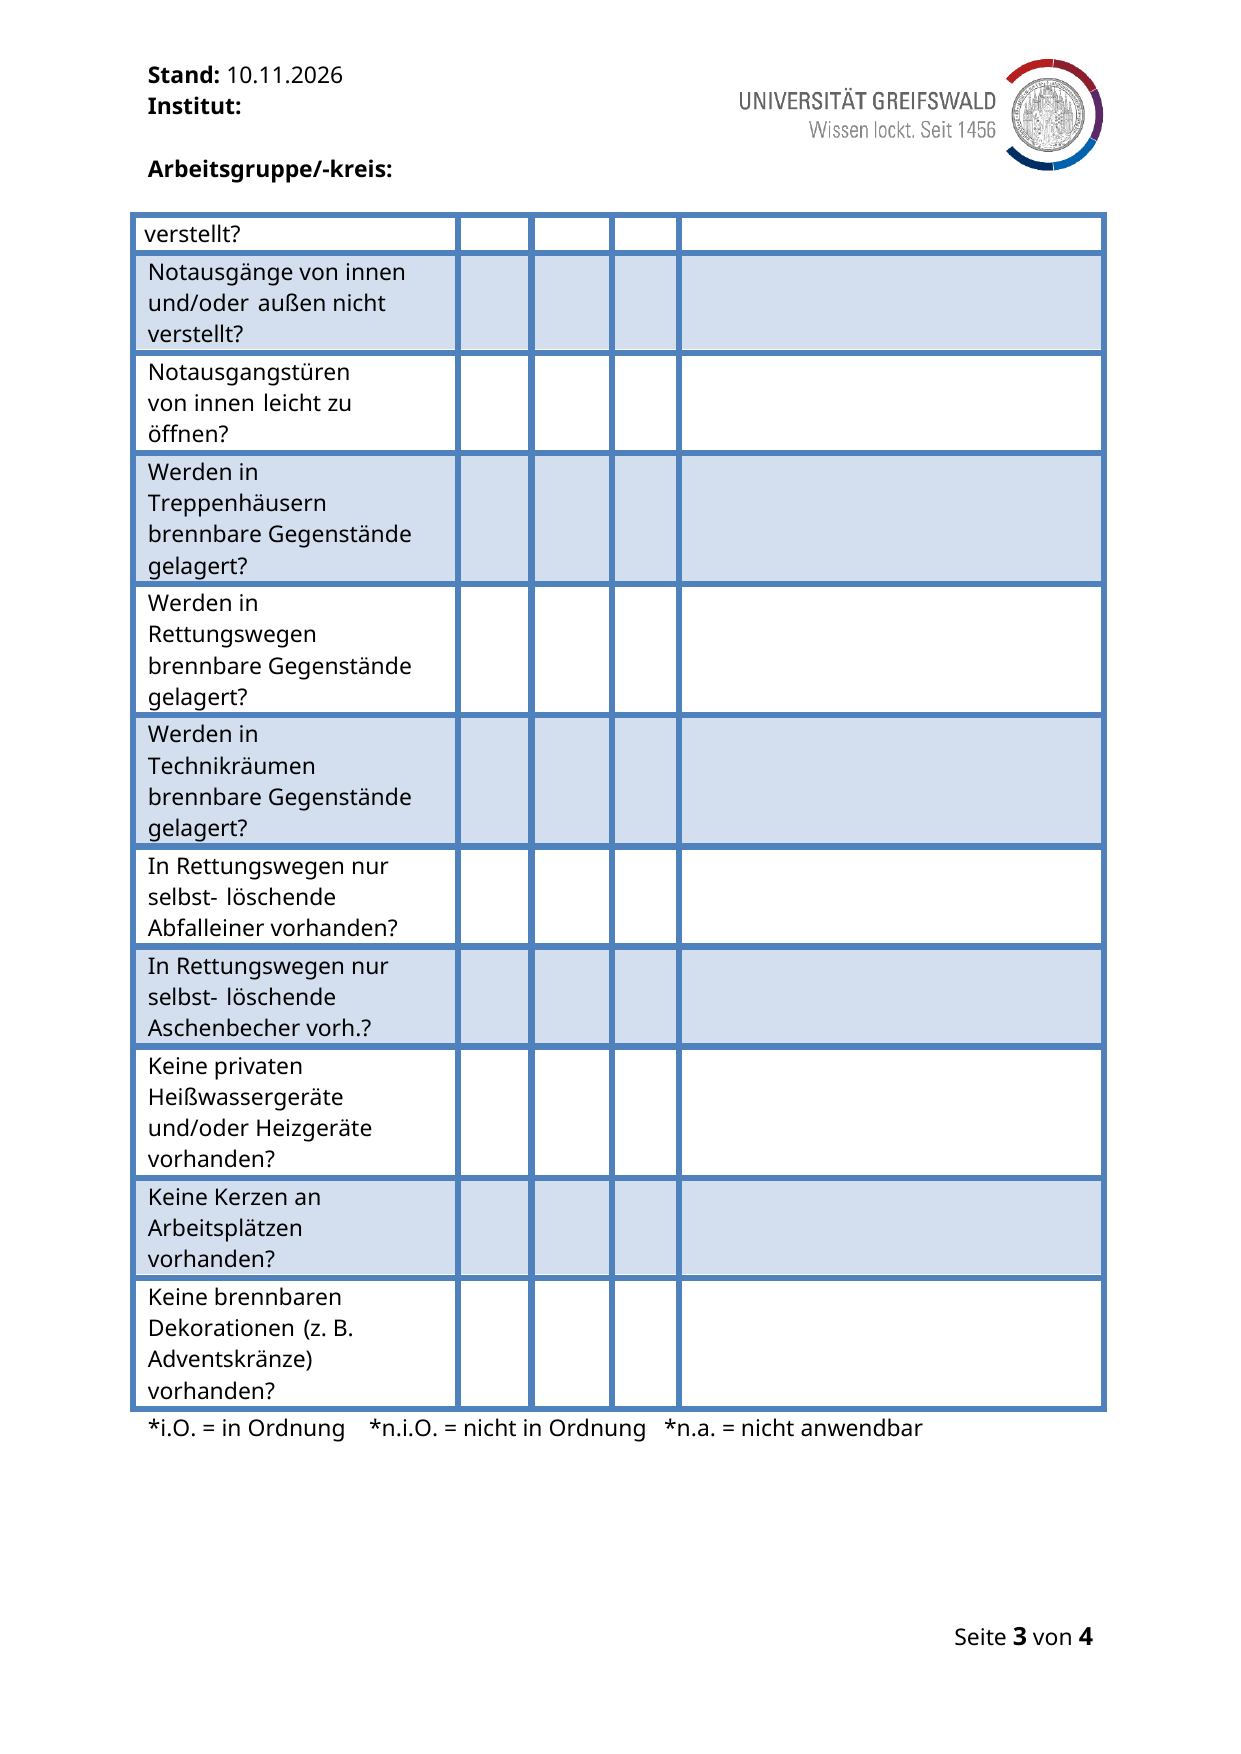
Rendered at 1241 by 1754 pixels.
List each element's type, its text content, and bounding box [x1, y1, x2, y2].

table_cell [535, 218, 609, 249]
table_cell [682, 587, 1101, 712]
table_cell [682, 718, 1101, 843]
table_cell In Rettungswegen nur selbst- löschende Abfalleiner vorhanden? [136, 850, 455, 943]
table_cell Notausgangstüren von innen leicht zu öffnen? [136, 356, 455, 449]
text *i.O. = in Ordnung *n.i.O. = nicht in Ordnung *n.a. = nicht anwendbar [148, 1412, 1093, 1443]
table_cell [615, 356, 676, 449]
table_cell [535, 356, 609, 449]
table_cell [461, 1050, 528, 1174]
table_cell [682, 850, 1101, 943]
table_cell [682, 950, 1101, 1043]
table_cell [535, 850, 609, 943]
table_cell [461, 850, 528, 943]
table_cell [682, 218, 1101, 249]
table_cell [615, 218, 676, 249]
table_cell In Rettungswegen nur selbst- löschende Aschenbecher vorh.? [136, 950, 455, 1043]
table_cell [461, 718, 528, 843]
picture [739, 59, 1104, 171]
table_cell [615, 1281, 676, 1406]
table_cell Keine privaten Heißwassergeräte und/oder Heizgeräte vorhanden? [136, 1050, 455, 1174]
table_cell [535, 1181, 609, 1274]
table_cell Notausgänge von innen und/oder außen nicht verstellt? [136, 256, 455, 349]
table_cell [682, 256, 1101, 349]
table_cell [535, 718, 609, 843]
table_cell [461, 1281, 528, 1406]
table_cell [615, 850, 676, 943]
table_cell [682, 356, 1101, 449]
table_cell Keine brennbaren Dekorationen (z. B. Adventskränze) vorhanden? [136, 1281, 455, 1406]
table_cell Werden in Technikräumen brennbare Gegenstände gelagert? [136, 718, 455, 843]
table_cell [461, 356, 528, 449]
table_cell [682, 1281, 1101, 1406]
table_cell [615, 718, 676, 843]
table_cell Keine Kerzen an Arbeitsplätzen vorhanden? [136, 1181, 455, 1274]
table_cell [461, 1181, 528, 1274]
table_cell [535, 587, 609, 712]
table_cell [461, 456, 528, 581]
table_cell [535, 1050, 609, 1174]
table_cell [682, 1050, 1101, 1174]
table_cell [461, 950, 528, 1043]
table_cell [535, 456, 609, 581]
table_cell [461, 218, 528, 249]
table_cell Rettungswege nicht verstellt? [136, 218, 455, 249]
table_cell [615, 256, 676, 349]
table_cell [615, 1050, 676, 1174]
table_cell [461, 587, 528, 712]
table_cell [615, 456, 676, 581]
table_cell [535, 1281, 609, 1406]
table_cell [615, 950, 676, 1043]
table_cell [535, 950, 609, 1043]
table_cell [535, 256, 609, 349]
table_cell [461, 256, 528, 349]
table_cell [682, 456, 1101, 581]
table_cell Werden in Treppenhäusern brennbare Gegenstände gelagert? [136, 456, 455, 581]
table_cell [615, 587, 676, 712]
table_cell [682, 1181, 1101, 1274]
table_cell Werden in Rettungswegen brennbare Gegenstände gelagert? [136, 587, 455, 712]
table_cell [615, 1181, 676, 1274]
